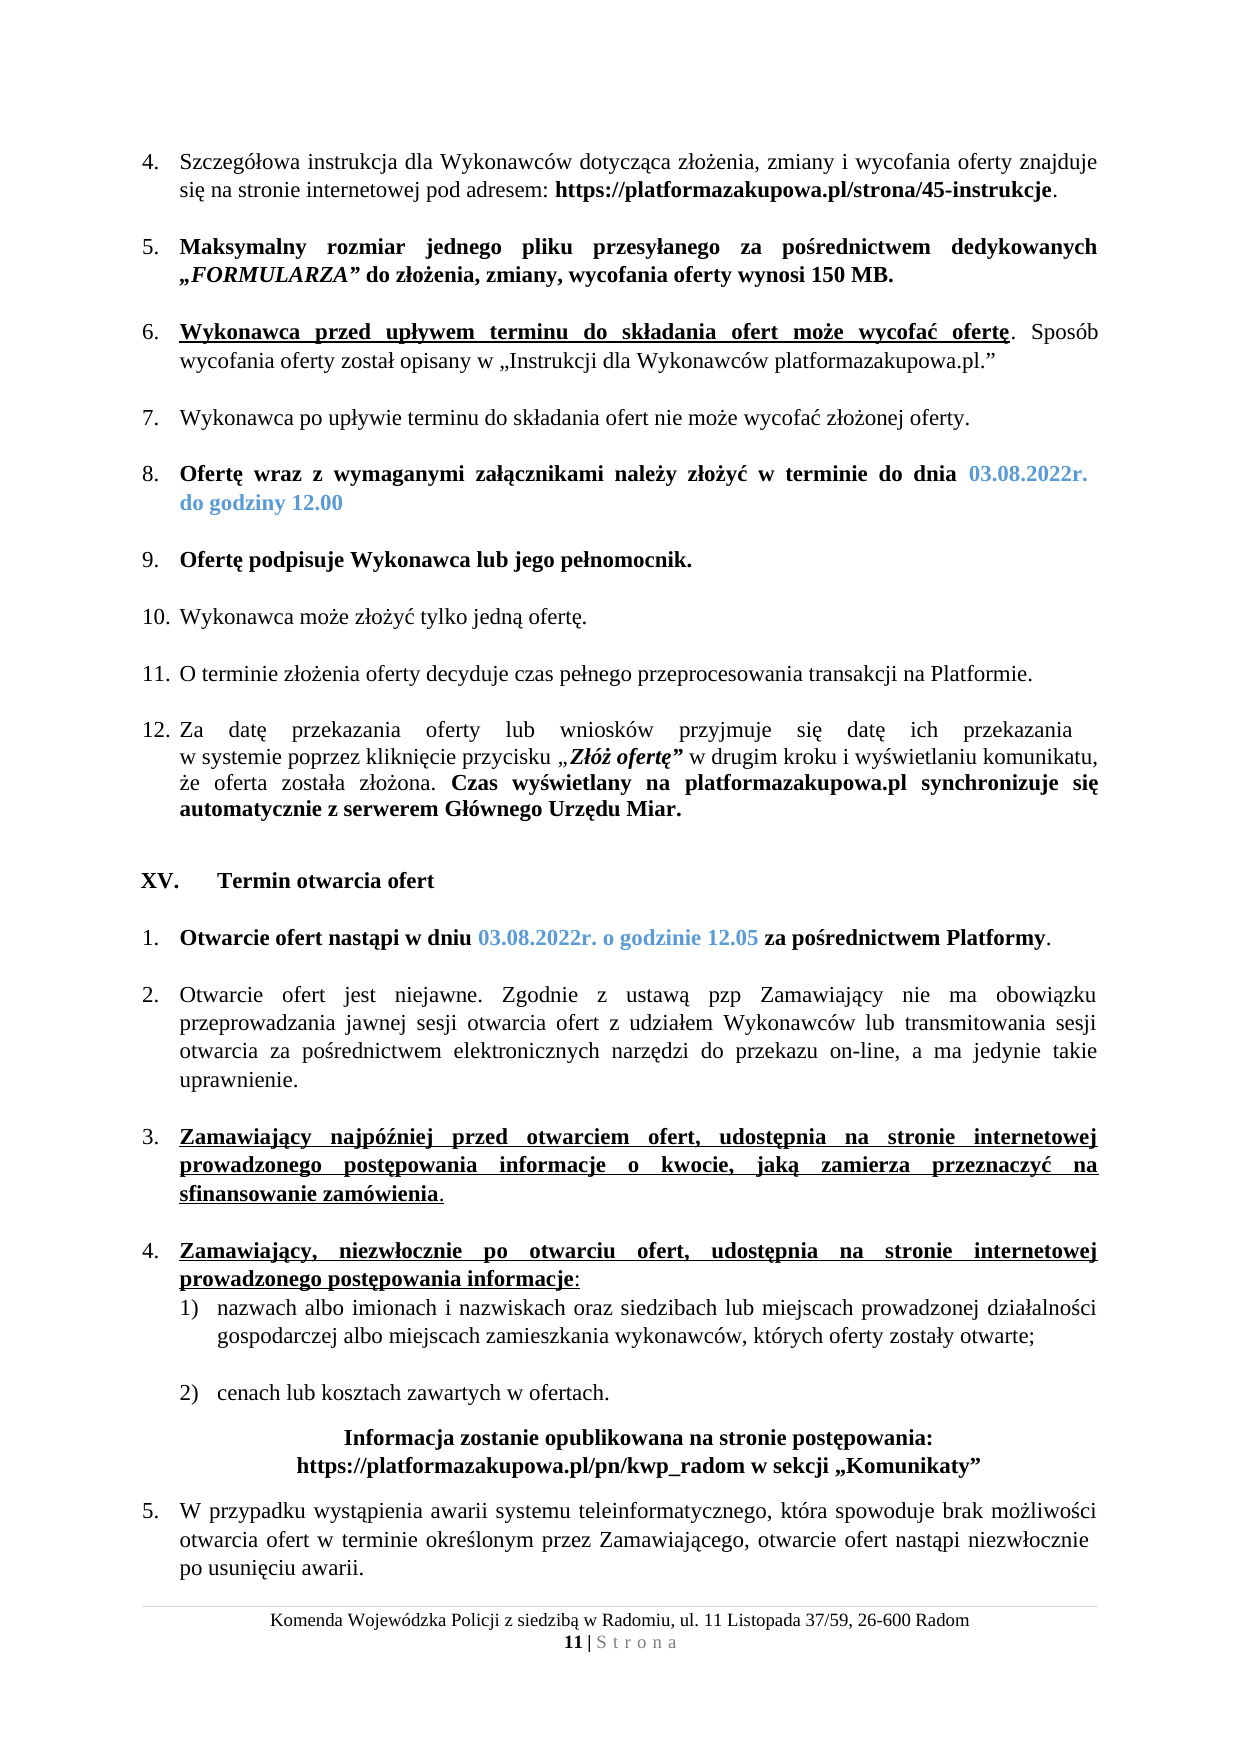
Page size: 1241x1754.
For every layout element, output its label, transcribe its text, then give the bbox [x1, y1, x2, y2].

list Maksymalny rozmiar jednego pliku przesyłanego za pośrednictwem dedykowanych „FORMULARZA” do złożenia, zmiany, wycofania oferty wynosi 150 MB. [142, 233, 1098, 288]
list cenach lub kosztach zawartych w ofertach. [179, 1379, 1098, 1405]
list Wykonawca może złożyć tylko jedną ofertę. [142, 603, 1098, 629]
list Zamawiający, niezwłocznie po otwarciu ofert, udostępnia na stronie internetowej prowadzonego postępowania informacje: [142, 1237, 1098, 1291]
list Za datę przekazania oferty lub wniosków przyjmuje się datę ich przekazania w systemie poprzez kliknięcie przycisku „Złóż ofertę” w drugim kroku i wyświetlaniu komunikatu, że oferta została złożona. Czas wyświetlany na platformazakupowa.pl synchronizuje się automatycznie z serwerem Głównego Urzędu Miar. [142, 716, 1098, 822]
list Zamawiający najpóźniej przed otwarciem ofert, udostępnia na stronie internetowej prowadzonego postępowania informacje o kwocie, jaką zamierza przeznaczyć na sfinansowanie zamówienia. [142, 1123, 1098, 1206]
list Otwarcie ofert jest niejawne. Zgodnie z ustawą pzp Zamawiający nie ma obowiązku przeprowadzania jawnej sesji otwarcia ofert z udziałem Wykonawców lub transmitowania sesji otwarcia za pośrednictwem elektronicznych narzędzi do przekazu on-line, a ma jedynie takie uprawnienie. [142, 981, 1098, 1092]
list Ofertę wraz z wymaganymi załącznikami należy złożyć w terminie do dnia 03.08.2022r. do godziny 12.00 [142, 461, 1098, 515]
list nazwach albo imionach i nazwiskach oraz siedzibach lub miejscach prowadzonej działalności gospodarczej albo miejscach zamieszkania wykonawców, których oferty zostały otwarte; [179, 1293, 1098, 1348]
list Otwarcie ofert nastąpi w dniu 03.08.2022r. o godzinie 12.05 za pośrednictwem Platformy. [142, 924, 1098, 950]
list O terminie złożenia oferty decyduje czas pełnego przeprocesowania transakcji na Platformie. [142, 659, 1098, 686]
list Ofertę podpisuje Wykonawca lub jego pełnomocnik. [142, 546, 1098, 572]
text Informacja zostanie opublikowana na stronie postępowania: https://platformazakupowa.pl/pn/kwp_radom w sekcji „Komunikaty” [179, 1424, 1098, 1479]
list Szczegółowa instrukcja dla Wykonawców dotycząca złożenia, zmiany i wycofania oferty znajduje się na stronie internetowej pod adresem: https://platformazakupowa.pl/strona/45-instrukcje. [142, 148, 1098, 202]
list W przypadku wystąpienia awarii systemu teleinformatycznego, która spowoduje brak możliwości otwarcia ofert w terminie określonym przez Zamawiającego, otwarcie ofert nastąpi niezwłocznie po usunięciu awarii. [142, 1497, 1098, 1581]
list Termin otwarcia ofert [179, 867, 1098, 893]
list Wykonawca po upływie terminu do składania ofert nie może wycofać złożonej oferty. [142, 404, 1098, 430]
list Wykonawca przed upływem terminu do składania ofert może wycofać ofertę. Sposób wycofania oferty został opisany w „Instrukcji dla Wykonawców platformazakupowa.pl.” [142, 318, 1098, 373]
